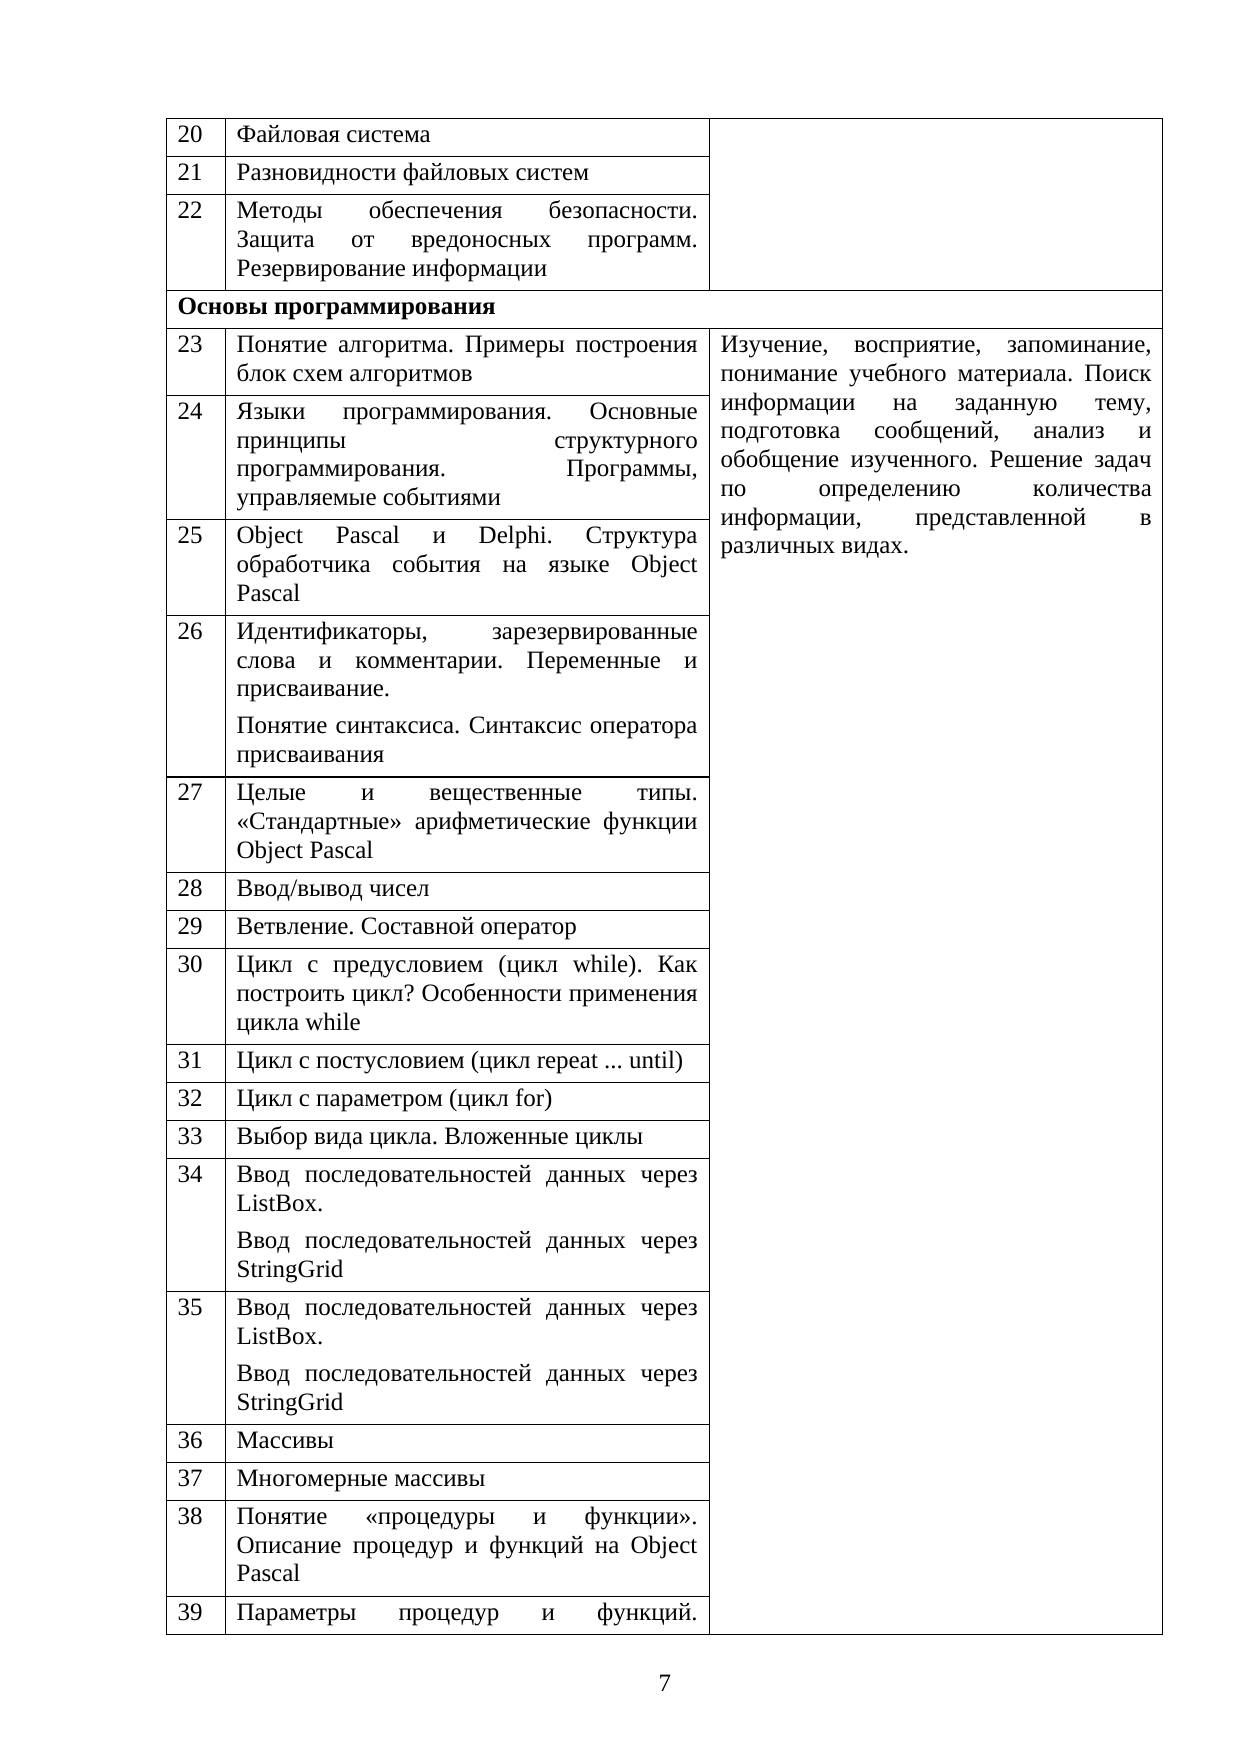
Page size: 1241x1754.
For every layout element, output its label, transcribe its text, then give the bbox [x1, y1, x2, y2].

table_cell Выбор вида цикла. Вложенные циклы [226, 1121, 709, 1158]
table_cell Ввод/вывод чисел [226, 873, 709, 910]
table_cell Ввод последовательностей данных через ListBox. Ввод последовательностей данных через StringGrid [226, 1292, 709, 1424]
table_cell Понятие «процедуры и функции». Описание процедур и функций на Object Pascal [226, 1501, 709, 1596]
table_cell Ввод последовательностей данных через ListBox. Ввод последовательностей данных через StringGrid [226, 1159, 709, 1291]
table_cell Цикл с предусловием (цикл while). Как построить цикл? Особенности применения цикла while [226, 949, 709, 1044]
table_cell 39 [167, 1597, 225, 1634]
table_cell 37 [167, 1463, 225, 1500]
table_cell Языки программирования. Основные принципы структурного программирования. Программы, управляемые событиями [226, 396, 709, 519]
table_cell Многомерные массивы [226, 1463, 709, 1500]
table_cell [226, 1597, 709, 1634]
table_cell Понятие алгоритма. Примеры построения блок схем алгоритмов [226, 329, 709, 395]
table_cell 36 [167, 1425, 225, 1462]
table_cell Идентификаторы, зарезервированные слова и комментарии. Переменные и присваивание. Понятие синтаксиса. Синтаксис оператора присваивания [226, 616, 709, 776]
table_cell 25 [167, 520, 225, 615]
table_cell Ветвление. Составной оператор [226, 911, 709, 948]
table_cell Файловая система [226, 119, 709, 156]
table_cell 38 [167, 1501, 225, 1596]
table_cell 28 [167, 873, 225, 910]
table_cell 24 [167, 396, 225, 519]
table_cell Целые и вещественные типы. «Стандартные» арифметические функции Object Pascal [226, 778, 709, 872]
table_cell Цикл с постусловием (цикл repeat ... until) [226, 1045, 709, 1082]
table_cell Основы программирования [167, 291, 1162, 328]
table_cell 26 [167, 616, 225, 776]
table_cell 23 [167, 329, 225, 395]
table_cell 27 [167, 778, 225, 872]
table_cell 35 [167, 1292, 225, 1424]
table_cell 20 [167, 119, 225, 156]
table_cell 21 [167, 157, 225, 194]
table_cell 31 [167, 1045, 225, 1082]
table_cell 22 [167, 195, 225, 290]
table_cell 34 [167, 1159, 225, 1291]
table_cell 29 [167, 911, 225, 948]
table_cell Object Pascal и Delphi. Структура обработчика события на языке Object Pascal [226, 520, 709, 615]
table_cell Цикл с параметром (цикл for) [226, 1083, 709, 1120]
table_cell 33 [167, 1121, 225, 1158]
table_cell Разновидности файловых систем [226, 157, 709, 194]
table_cell 32 [167, 1083, 225, 1120]
table_cell 30 [167, 949, 225, 1044]
table_cell Массивы [226, 1425, 709, 1462]
table_cell Методы обеспечения безопасности. Защита от вредоносных программ. Резервирование информации [226, 195, 709, 290]
